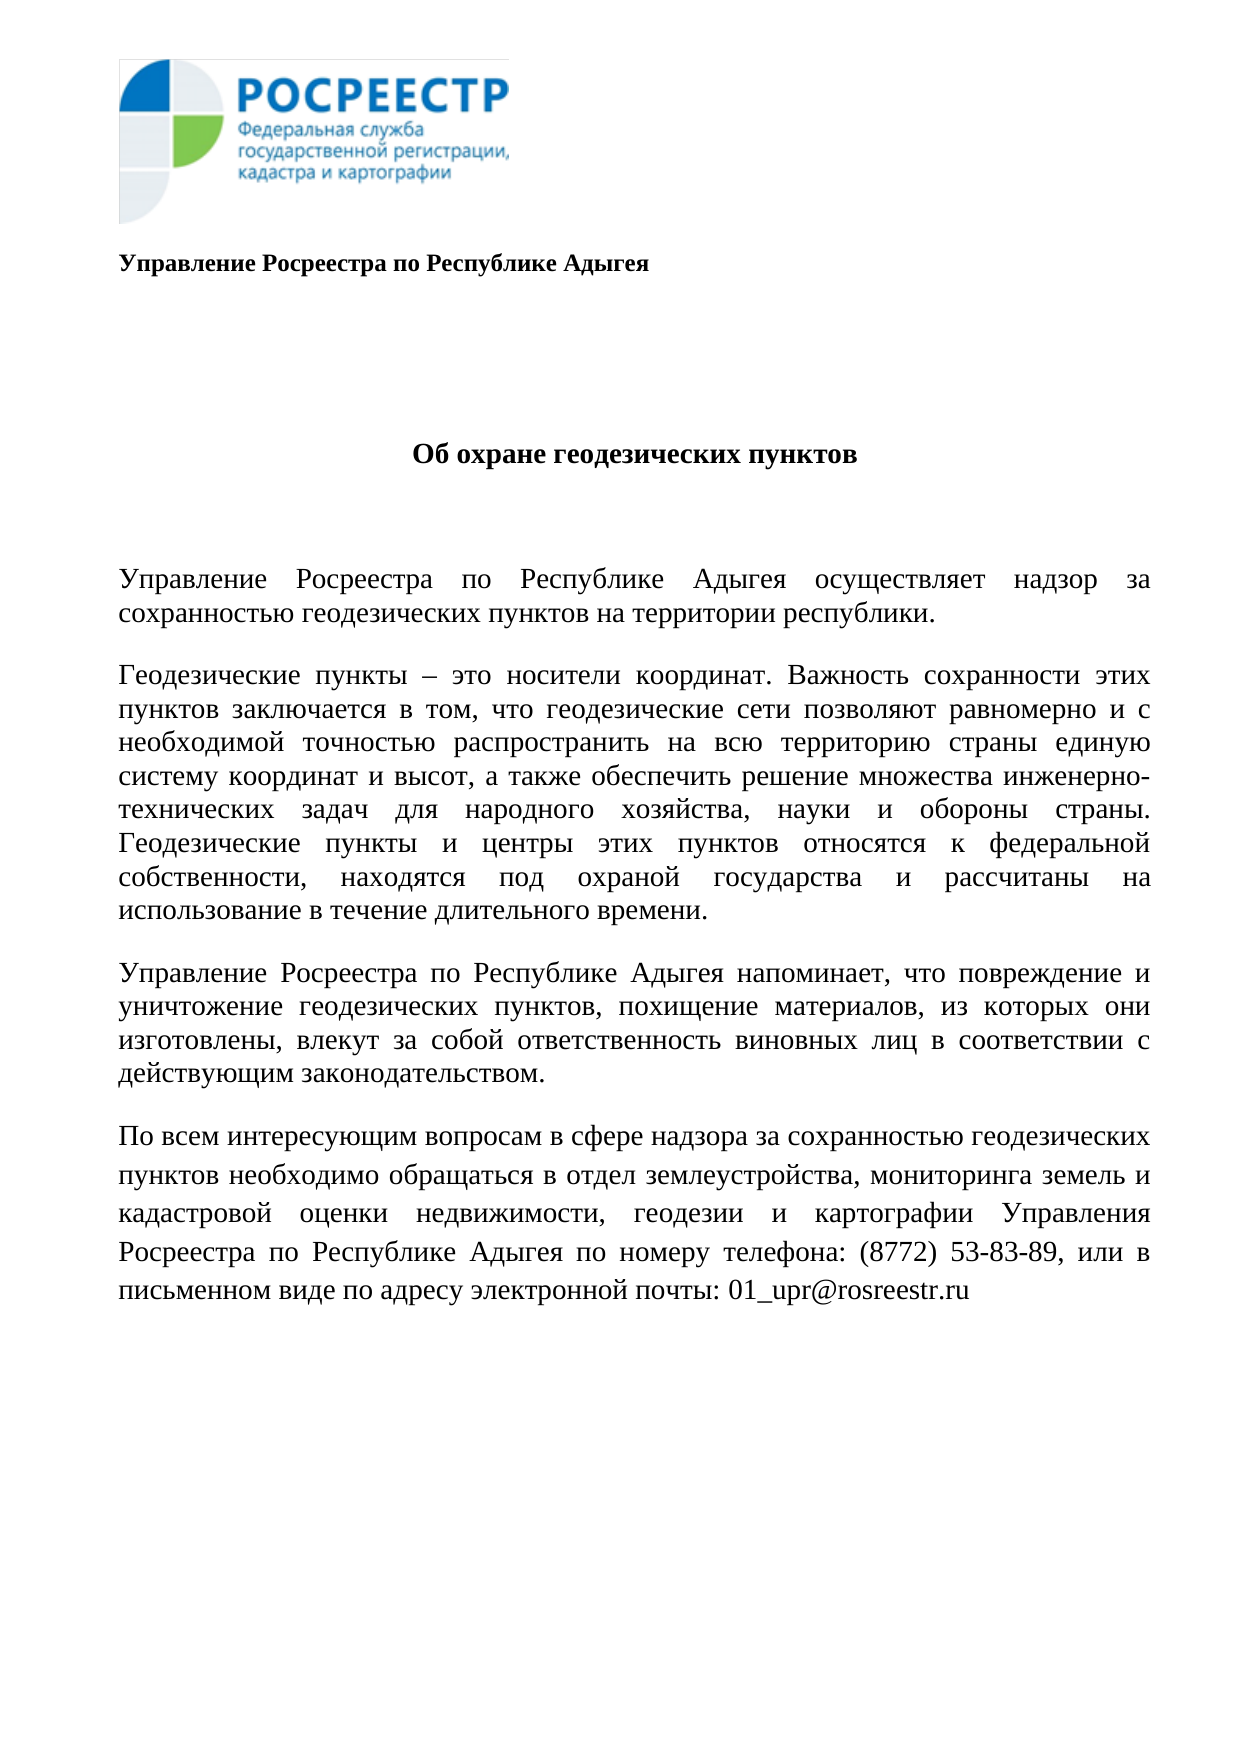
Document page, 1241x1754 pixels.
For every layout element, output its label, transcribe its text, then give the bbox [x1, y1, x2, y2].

text Об охране геодезических пунктов [118, 436, 1152, 469]
text По всем интересующим вопросам в сфере надзора за сохранностью геодезических пунктов необходимо обращаться в отдел землеустройства, мониторинга земель и кадастровой оценки недвижимости, геодезии и картографии Управления Росреестра по Республике Адыгея по номеру телефона: (8772) 53-83-89, или в письменном виде по адресу электронной почты: 01_upr@rosreestr.ru [118, 1118, 1152, 1306]
picture [118, 59, 509, 224]
text Управление Росреестра по Республике Адыгея осуществляет надзор за сохранностью геодезических пунктов на территории республики. [118, 561, 1152, 628]
text Управление Росреестра по Республике Адыгея [118, 248, 1152, 277]
text Геодезические пункты – это носители координат. Важность сохранности этих пунктов заключается в том, что геодезические сети позволяют равномерно и с необходимой точностью распространить на всю территорию страны единую систему координат и высот, а также обеспечить решение множества инженерно-технических задач для народного хозяйства, науки и обороны страны. Геодезические пункты и центры этих пунктов относятся к федеральной собственности, находятся под охраной государства и рассчитаны на использование в течение длительного времени. [118, 657, 1152, 926]
text Управление Росреестра по Республике Адыгея напоминает, что повреждение и уничтожение геодезических пунктов, похищение материалов, из которых они изготовлены, влекут за собой ответственность виновных лиц в соответствии с действующим законодательством. [118, 955, 1152, 1089]
